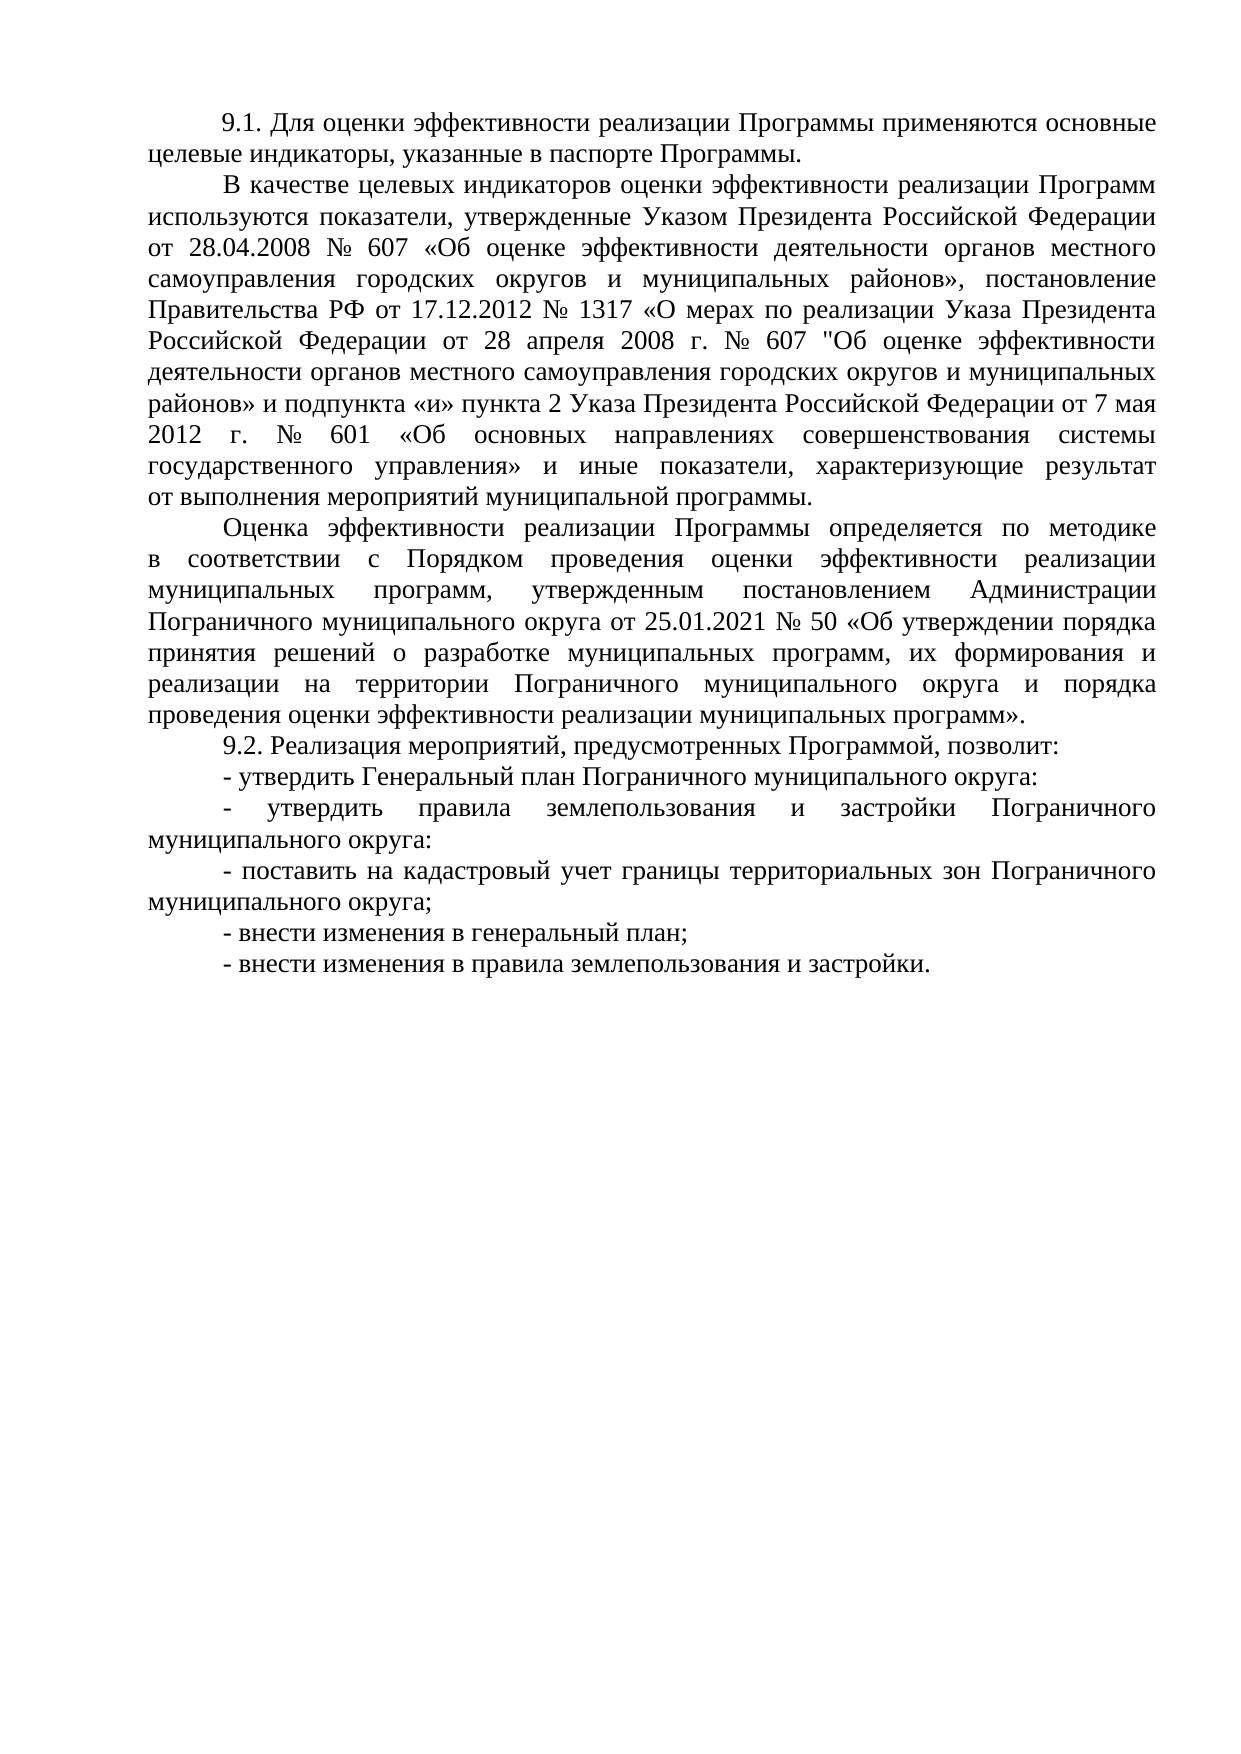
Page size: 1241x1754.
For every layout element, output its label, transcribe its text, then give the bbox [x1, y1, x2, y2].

text - поставить на кадастровый учет границы территориальных зон Пограничного муниципального округа; [148, 854, 1157, 916]
text - внести изменения в правила землепользования и застройки. [148, 947, 1157, 978]
text - внести изменения в генеральный план; [148, 916, 1157, 947]
text 9.1. Для оценки эффективности реализации Программы применяются основные целевые индикаторы, указанные в паспорте Программы. [148, 106, 1157, 169]
text Оценка эффективности реализации Программы определяется по методике в соответствии с Порядком проведения оценки эффективности реализации муниципальных программ, утвержденным постановлением Администрации Пограничного муниципального округа от 25.01.2021 № 50 «Об утверждении порядка принятия решений о разработке муниципальных программ, их формирования и реализации на территории Пограничного муниципального округа и порядка проведения оценки эффективности реализации муниципальных программ». [148, 511, 1157, 729]
text 9.2. Реализация мероприятий, предусмотренных Программой, позволит: [148, 729, 1157, 760]
text - утвердить правила землепользования и застройки Пограничного муниципального округа: [148, 792, 1157, 854]
text - утвердить Генеральный план Пограничного муниципального округа: [148, 760, 1157, 792]
text В качестве целевых индикаторов оценки эффективности реализации Программ используются показатели, утвержденные Указом Президента Российской Федерации от 28.04.2008 № 607 «Об оценке эффективности деятельности органов местного самоуправления городских округов и муниципальных районов», постановление Правительства РФ от 17.12.2012 № 1317 «О мерах по реализации Указа Президента Российской Федерации от 28 апреля 2008 г. № 607 "Об оценке эффективности деятельности органов местного самоуправления городских округов и муниципальных районов» и подпункта «и» пункта 2 Указа Президента Российской Федерации от 7 мая 2012 г. № 601 «Об основных направлениях совершенствования системы государственного управления» и иные показатели, характеризующие результат от выполнения мероприятий муниципальной программы. [148, 169, 1157, 511]
